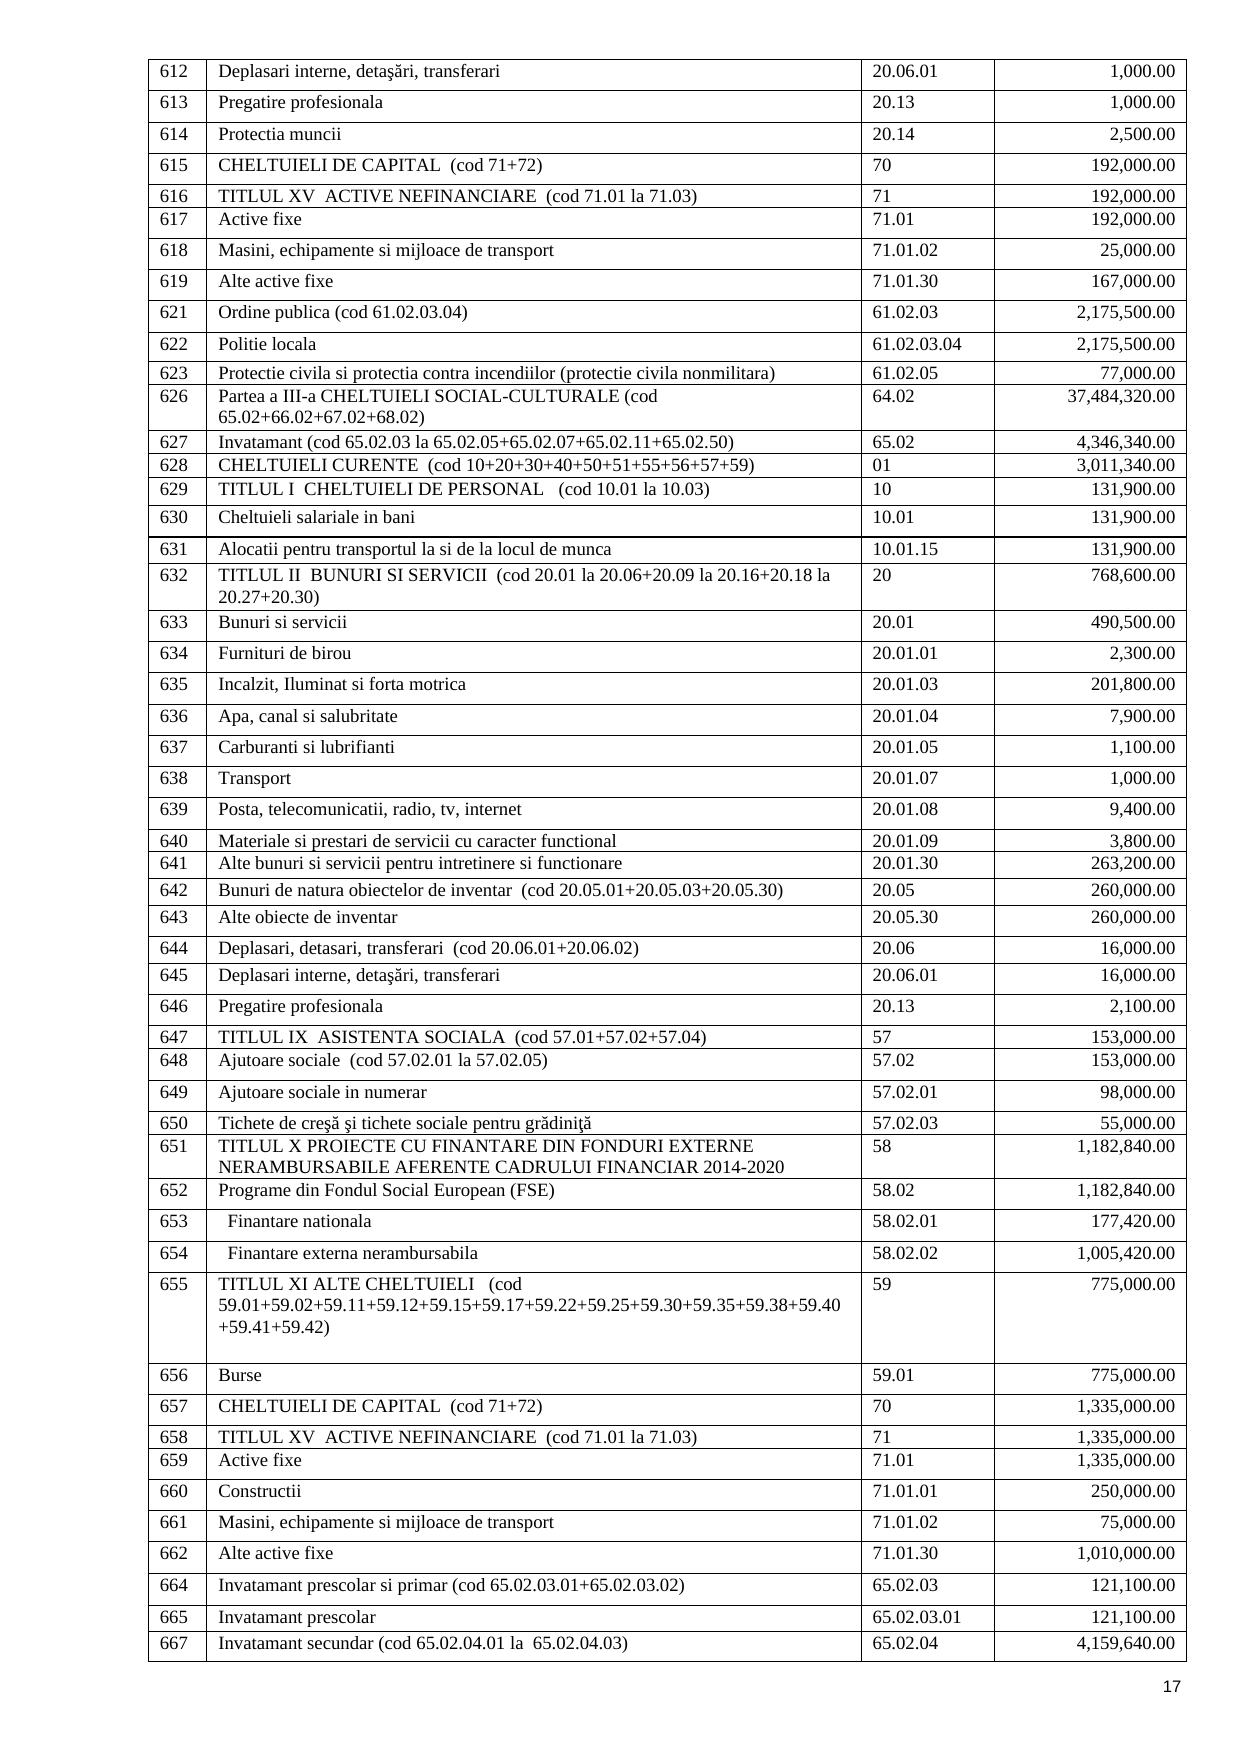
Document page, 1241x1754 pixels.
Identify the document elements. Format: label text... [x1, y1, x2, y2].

table_cell 4,159,640.00 [995, 1632, 1186, 1661]
table_cell TITLUL XI ALTE CHELTUIELI (cod 59.01+59.02+59.11+59.12+59.15+59.17+59.22+59.25+59.30+59.35+59.38+59.40+59.41+59.42) [207, 1273, 861, 1362]
table_cell 660 [149, 1480, 206, 1510]
table_cell 622 [149, 333, 206, 361]
table_cell 629 [149, 478, 206, 505]
table_cell Ordine publica (cod 61.02.03.04) [207, 301, 861, 332]
table_cell 20 [862, 564, 994, 610]
table_cell 2,175,500.00 [995, 333, 1186, 361]
table_cell 167,000.00 [995, 270, 1186, 300]
table_cell 57 [862, 1026, 994, 1048]
table_cell Pregatire profesionala [207, 91, 861, 122]
table_cell 59 [862, 1273, 994, 1362]
table_cell 20.05.30 [862, 906, 994, 936]
table_cell 1,182,840.00 [995, 1179, 1186, 1209]
table_cell 652 [149, 1179, 206, 1209]
table_cell Deplasari interne, detaşări, transferari [207, 60, 861, 90]
table_cell 635 [149, 673, 206, 703]
table_cell 2,300.00 [995, 642, 1186, 672]
table_cell 250,000.00 [995, 1480, 1186, 1510]
table_cell 20.13 [862, 91, 994, 122]
table_cell 201,800.00 [995, 673, 1186, 703]
table_cell CHELTUIELI DE CAPITAL (cod 71+72) [207, 154, 861, 184]
table_cell 646 [149, 995, 206, 1025]
table_cell 2,500.00 [995, 123, 1186, 153]
table_cell TITLUL XV ACTIVE NEFINANCIARE (cod 71.01 la 71.03) [207, 1426, 861, 1447]
table_cell Alocatii pentru transportul la si de la locul de munca [207, 538, 861, 563]
table_cell 58.02 [862, 1179, 994, 1209]
table_cell Tichete de creşă şi tichete sociale pentru grădiniţă [207, 1112, 861, 1134]
table_cell Pregatire profesionala [207, 995, 861, 1025]
table_cell 20.01.07 [862, 767, 994, 797]
table_cell 664 [149, 1574, 206, 1604]
table_cell 01 [862, 454, 994, 477]
table_cell 20.01.04 [862, 705, 994, 735]
table_cell 631 [149, 538, 206, 563]
table_cell Politie locala [207, 333, 861, 361]
table_cell 657 [149, 1395, 206, 1425]
table_cell 637 [149, 736, 206, 766]
table_cell 98,000.00 [995, 1081, 1186, 1111]
table_cell Protectia muncii [207, 123, 861, 153]
table_cell 628 [149, 454, 206, 477]
table_cell 16,000.00 [995, 964, 1186, 994]
table_cell 20.01.01 [862, 642, 994, 672]
table_cell 661 [149, 1511, 206, 1541]
table_cell 70 [862, 1395, 994, 1425]
table_cell 617 [149, 208, 206, 238]
table_cell 65.02.03 [862, 1574, 994, 1604]
table_cell 1,000.00 [995, 60, 1186, 90]
table_cell 1,335,000.00 [995, 1395, 1186, 1425]
table_cell 58.02.02 [862, 1242, 994, 1272]
table_cell Partea a III-a CHELTUIELI SOCIAL-CULTURALE (cod 65.02+66.02+67.02+68.02) [207, 385, 861, 430]
table_cell TITLUL I CHELTUIELI DE PERSONAL (cod 10.01 la 10.03) [207, 478, 861, 505]
table_cell 9,400.00 [995, 798, 1186, 828]
table_cell 659 [149, 1449, 206, 1479]
table_cell 662 [149, 1542, 206, 1572]
table_cell 618 [149, 239, 206, 269]
table_cell 177,420.00 [995, 1210, 1186, 1241]
table_cell 655 [149, 1273, 206, 1362]
table_cell 4,346,340.00 [995, 431, 1186, 453]
table_cell 20.13 [862, 995, 994, 1025]
table_cell Burse [207, 1364, 861, 1394]
table_cell 131,900.00 [995, 478, 1186, 505]
table_cell 640 [149, 830, 206, 851]
table_cell 612 [149, 60, 206, 90]
table_cell Protectie civila si protectia contra incendiilor (protectie civila nonmilitara) [207, 362, 861, 383]
table_cell 20.05 [862, 879, 994, 905]
table_cell 619 [149, 270, 206, 300]
table_cell 65.02 [862, 431, 994, 453]
table_cell Deplasari interne, detaşări, transferari [207, 964, 861, 994]
table_cell 71 [862, 185, 994, 207]
table_cell 55,000.00 [995, 1112, 1186, 1134]
table_cell 1,000.00 [995, 767, 1186, 797]
table_cell 7,900.00 [995, 705, 1186, 735]
table_cell 20.01.30 [862, 852, 994, 878]
table_cell Transport [207, 767, 861, 797]
table_cell 71.01.30 [862, 270, 994, 300]
table_cell Materiale si prestari de servicii cu caracter functional [207, 830, 861, 851]
table_cell TITLUL II BUNURI SI SERVICII (cod 20.01 la 20.06+20.09 la 20.16+20.18 la 20.27+20.30) [207, 564, 861, 610]
table_cell 648 [149, 1049, 206, 1079]
table_cell 665 [149, 1606, 206, 1631]
table_cell Alte bunuri si servicii pentru intretinere si functionare [207, 852, 861, 878]
table_cell 61.02.03.04 [862, 333, 994, 361]
table_cell 20.01.09 [862, 830, 994, 851]
table_cell 643 [149, 906, 206, 936]
table_cell 57.02.03 [862, 1112, 994, 1134]
table_cell Invatamant prescolar si primar (cod 65.02.03.01+65.02.03.02) [207, 1574, 861, 1604]
table_cell 61.02.03 [862, 301, 994, 332]
table_cell 3,800.00 [995, 830, 1186, 851]
table_cell 630 [149, 506, 206, 536]
table_cell 633 [149, 611, 206, 641]
table_cell 10.01 [862, 506, 994, 536]
table_cell 1,182,840.00 [995, 1135, 1186, 1178]
table_cell 20.06.01 [862, 60, 994, 90]
table_cell 64.02 [862, 385, 994, 430]
table_cell Finantare nationala [207, 1210, 861, 1241]
table_cell 121,100.00 [995, 1606, 1186, 1631]
table_cell 650 [149, 1112, 206, 1134]
table_cell 636 [149, 705, 206, 735]
table_cell TITLUL X PROIECTE CU FINANTARE DIN FONDURI EXTERNE NERAMBURSABILE AFERENTE CADRULUI FINANCIAR 2014-2020 [207, 1135, 861, 1178]
table_cell 3,011,340.00 [995, 454, 1186, 477]
table_cell 632 [149, 564, 206, 610]
table_cell CHELTUIELI CURENTE (cod 10+20+30+40+50+51+55+56+57+59) [207, 454, 861, 477]
table_cell Invatamant (cod 65.02.03 la 65.02.05+65.02.07+65.02.11+65.02.50) [207, 431, 861, 453]
table_cell Constructii [207, 1480, 861, 1510]
table_cell 192,000.00 [995, 208, 1186, 238]
table_cell 71 [862, 1426, 994, 1447]
table_cell Bunuri de natura obiectelor de inventar (cod 20.05.01+20.05.03+20.05.30) [207, 879, 861, 905]
table_cell 192,000.00 [995, 154, 1186, 184]
table_cell Finantare externa nerambursabila [207, 1242, 861, 1272]
table_cell Programe din Fondul Social European (FSE) [207, 1179, 861, 1209]
table_cell 20.01.08 [862, 798, 994, 828]
table_cell Alte obiecte de inventar [207, 906, 861, 936]
table_cell 626 [149, 385, 206, 430]
table_cell 621 [149, 301, 206, 332]
table_cell 490,500.00 [995, 611, 1186, 641]
table_cell 57.02.01 [862, 1081, 994, 1111]
table_cell Furnituri de birou [207, 642, 861, 672]
table_cell Apa, canal si salubritate [207, 705, 861, 735]
table_cell 65.02.03.01 [862, 1606, 994, 1631]
table_cell 614 [149, 123, 206, 153]
table_cell Active fixe [207, 1449, 861, 1479]
table_cell Deplasari, detasari, transferari (cod 20.06.01+20.06.02) [207, 937, 861, 962]
table_cell 10.01.15 [862, 538, 994, 563]
table_cell 641 [149, 852, 206, 878]
table_cell 71.01 [862, 208, 994, 238]
table_cell 1,335,000.00 [995, 1426, 1186, 1447]
table_cell 57.02 [862, 1049, 994, 1079]
table_cell Incalzit, Iluminat si forta motrica [207, 673, 861, 703]
table_cell Invatamant prescolar [207, 1606, 861, 1631]
table_cell 658 [149, 1426, 206, 1447]
table_cell 656 [149, 1364, 206, 1394]
table_cell Posta, telecomunicatii, radio, tv, internet [207, 798, 861, 828]
table_cell 75,000.00 [995, 1511, 1186, 1541]
table_cell Masini, echipamente si mijloace de transport [207, 1511, 861, 1541]
table_cell 615 [149, 154, 206, 184]
table_cell 20.01 [862, 611, 994, 641]
table_cell 121,100.00 [995, 1574, 1186, 1604]
table_cell 153,000.00 [995, 1049, 1186, 1079]
table_cell 71.01.02 [862, 239, 994, 269]
table_cell 634 [149, 642, 206, 672]
table_cell 775,000.00 [995, 1364, 1186, 1394]
table_cell 65.02.04 [862, 1632, 994, 1661]
table_cell 667 [149, 1632, 206, 1661]
table_cell 71.01.30 [862, 1542, 994, 1572]
table_cell 775,000.00 [995, 1273, 1186, 1362]
table_cell 58.02.01 [862, 1210, 994, 1241]
table_cell 647 [149, 1026, 206, 1048]
table_cell 71.01 [862, 1449, 994, 1479]
table_cell 616 [149, 185, 206, 207]
table_cell 71.01.02 [862, 1511, 994, 1541]
table_cell Bunuri si servicii [207, 611, 861, 641]
table_cell 20.06.01 [862, 964, 994, 994]
table_cell 649 [149, 1081, 206, 1111]
table_cell 768,600.00 [995, 564, 1186, 610]
table_cell 25,000.00 [995, 239, 1186, 269]
table_cell 70 [862, 154, 994, 184]
table_cell 1,000.00 [995, 91, 1186, 122]
table_cell Carburanti si lubrifianti [207, 736, 861, 766]
table_cell Active fixe [207, 208, 861, 238]
table_cell 58 [862, 1135, 994, 1178]
table_cell 651 [149, 1135, 206, 1178]
table_cell 1,100.00 [995, 736, 1186, 766]
table_cell 131,900.00 [995, 506, 1186, 536]
table_cell CHELTUIELI DE CAPITAL (cod 71+72) [207, 1395, 861, 1425]
table_cell Alte active fixe [207, 1542, 861, 1572]
table_cell Invatamant secundar (cod 65.02.04.01 la 65.02.04.03) [207, 1632, 861, 1661]
table_cell 638 [149, 767, 206, 797]
table_cell Alte active fixe [207, 270, 861, 300]
table_cell 1,005,420.00 [995, 1242, 1186, 1272]
table_cell 59.01 [862, 1364, 994, 1394]
table_cell 645 [149, 964, 206, 994]
table_cell 153,000.00 [995, 1026, 1186, 1048]
table_cell 77,000.00 [995, 362, 1186, 383]
table_cell 623 [149, 362, 206, 383]
table_cell 192,000.00 [995, 185, 1186, 207]
table_cell 1,335,000.00 [995, 1449, 1186, 1479]
table_cell 2,175,500.00 [995, 301, 1186, 332]
table_cell 627 [149, 431, 206, 453]
table_cell 260,000.00 [995, 906, 1186, 936]
table_cell 20.14 [862, 123, 994, 153]
table_cell 653 [149, 1210, 206, 1241]
table_cell Ajutoare sociale (cod 57.02.01 la 57.02.05) [207, 1049, 861, 1079]
table_cell 71.01.01 [862, 1480, 994, 1510]
table_cell 654 [149, 1242, 206, 1272]
table_cell 16,000.00 [995, 937, 1186, 962]
table_cell 642 [149, 879, 206, 905]
table_cell TITLUL IX ASISTENTA SOCIALA (cod 57.01+57.02+57.04) [207, 1026, 861, 1048]
table_cell 20.01.05 [862, 736, 994, 766]
table_cell 1,010,000.00 [995, 1542, 1186, 1572]
table_cell 644 [149, 937, 206, 962]
table_cell 20.01.03 [862, 673, 994, 703]
table_cell 260,000.00 [995, 879, 1186, 905]
table_cell 2,100.00 [995, 995, 1186, 1025]
table_cell Cheltuieli salariale in bani [207, 506, 861, 536]
table_cell 263,200.00 [995, 852, 1186, 878]
table_cell 10 [862, 478, 994, 505]
table_cell 37,484,320.00 [995, 385, 1186, 430]
table_cell 613 [149, 91, 206, 122]
table_cell Ajutoare sociale in numerar [207, 1081, 861, 1111]
table_cell Masini, echipamente si mijloace de transport [207, 239, 861, 269]
table_cell 20.06 [862, 937, 994, 962]
table_cell 639 [149, 798, 206, 828]
table_cell 131,900.00 [995, 538, 1186, 563]
table_cell TITLUL XV ACTIVE NEFINANCIARE (cod 71.01 la 71.03) [207, 185, 861, 207]
table_cell 61.02.05 [862, 362, 994, 383]
